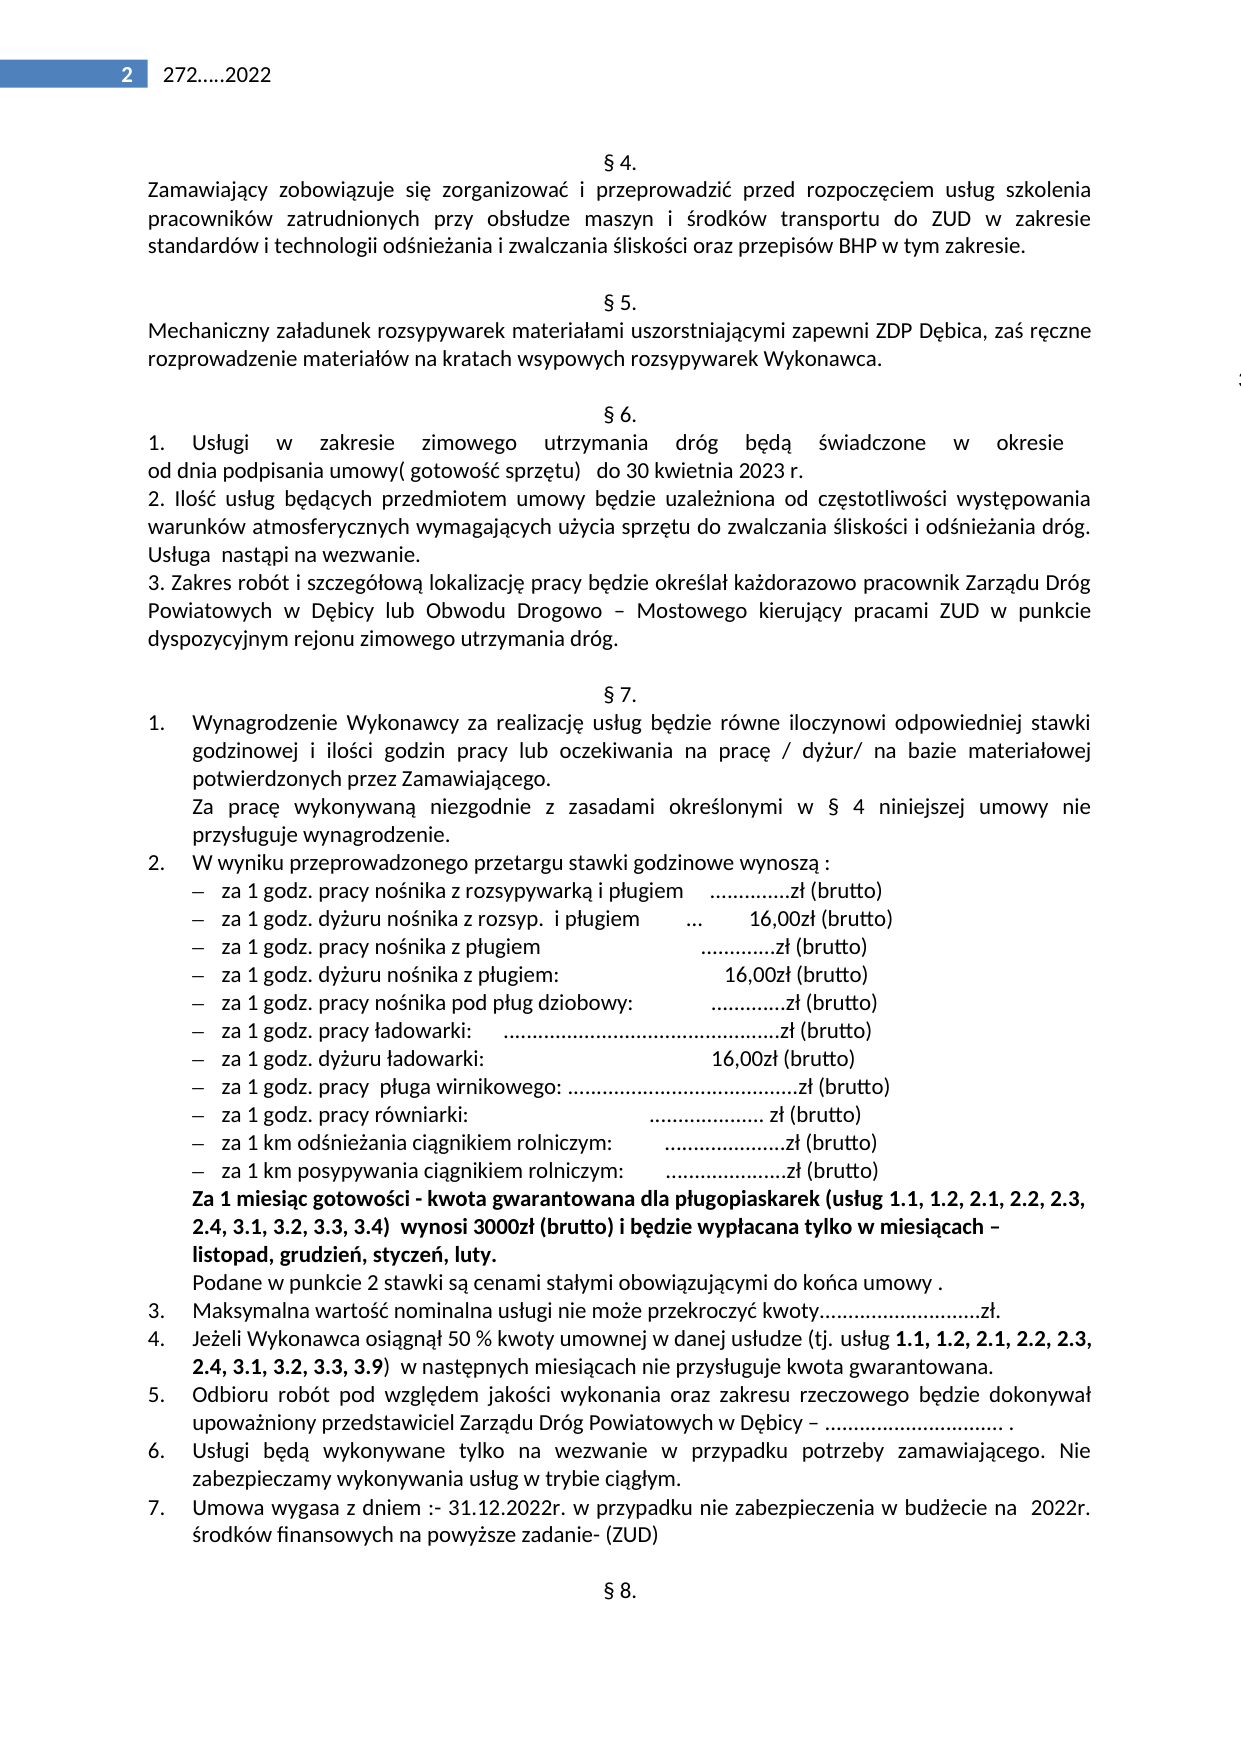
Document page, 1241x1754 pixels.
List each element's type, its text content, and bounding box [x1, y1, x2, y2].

list za 1 godz. pracy równiarki: .................... zł (brutto) [192, 1100, 1093, 1128]
text Podane w punkcie 2 stawki są cenami stałymi obowiązującymi do końca umowy . [192, 1268, 1093, 1296]
list za 1 godz. dyżuru nośnika z rozsyp. i pługiem … 16,00zł (brutto) [192, 904, 1093, 932]
list za 1 godz. pracy ładowarki: ................................................zł (brutto) [192, 1016, 1093, 1044]
list za 1 godz. dyżuru nośnika z pługiem: 16,00zł (brutto) [192, 960, 1093, 988]
list za 1 godz. pracy nośnika pod pług dziobowy: .............zł (brutto) [192, 988, 1093, 1016]
text Za pracę wykonywaną niezgodnie z zasadami określonymi w § 4 niniejszej umowy nie przysługuje wynagrodzenie. [192, 792, 1093, 848]
list Usługi będą wykonywane tylko na wezwanie w przypadku potrzeby zamawiającego. Nie zabezpieczamy wykonywania usług w trybie ciągłym. [148, 1437, 1093, 1493]
list za 1 km posypywania ciągnikiem rolniczym: .....................zł (brutto) [192, 1156, 1093, 1184]
list Umowa wygasa z dniem :- 31.12.2022r. w przypadku nie zabezpieczenia w budżecie na 2022r. środków finansowych na powyższe zadanie- (ZUD) [148, 1493, 1093, 1549]
text § 8. [148, 1577, 1093, 1605]
text listopad, grudzień, styczeń, luty. [192, 1240, 1093, 1268]
list Maksymalna wartość nominalna usługi nie może przekroczyć kwoty............................zł. [148, 1296, 1093, 1324]
text 2. Ilość usług będących przedmiotem umowy będzie uzależniona od częstotliwości występowania warunków atmosferycznych wymagających użycia sprzętu do zwalczania śliskości i odśnieżania dróg. Usługa nastąpi na wezwanie. [148, 484, 1093, 568]
list za 1 godz. pracy nośnika z pługiem .............zł (brutto) [192, 932, 1093, 960]
list za 1 godz. pracy nośnika z rozsypywarką i pługiem ..............zł (brutto) [192, 876, 1093, 904]
text 1. Usługi w zakresie zimowego utrzymania dróg będą świadczone w okresie od dnia podpisania umowy( gotowość sprzętu) do 30 kwietnia 2023 r. [148, 428, 1093, 484]
list Jeżeli Wykonawca osiągnął 50 % kwoty umownej w danej usłudze (tj. usług 1.1, 1.2, 2.1, 2.2, 2.3, 2.4, 3.1, 3.2, 3.3, 3.9) w następnych miesiącach nie przysługuje kwota gwarantowana. [148, 1324, 1093, 1381]
list za 1 godz. dyżuru ładowarki: 16,00zł (brutto) [192, 1044, 1093, 1072]
list za 1 godz. pracy pługa wirnikowego: ........................................zł (brutto) [192, 1072, 1093, 1100]
text § 5. [148, 288, 1093, 316]
list Odbioru robót pod względem jakości wykonania oraz zakresu rzeczowego będzie dokonywał upoważniony przedstawiciel Zarządu Dróg Powiatowych w Dębicy – ............................... . [148, 1381, 1093, 1437]
list za 1 km odśnieżania ciągnikiem rolniczym: .....................zł (brutto) [192, 1128, 1093, 1156]
text § 7. [148, 680, 1093, 708]
text 3. Zakres robót i szczegółową lokalizację pracy będzie określał każdorazowo pracownik Zarządu Dróg Powiatowych w Dębicy lub Obwodu Drogowo – Mostowego kierujący pracami ZUD w punkcie dyspozycyjnym rejonu zimowego utrzymania dróg. [148, 568, 1093, 652]
list Wynagrodzenie Wykonawcy za realizację usług będzie równe iloczynowi odpowiedniej stawki godzinowej i ilości godzin pracy lub oczekiwania na pracę / dyżur/ na bazie materiałowej potwierdzonych przez Zamawiającego. [148, 708, 1093, 792]
text Za 1 miesiąc gotowości - kwota gwarantowana dla pługopiaskarek (usług 1.1, 1.2, 2.1, 2.2, 2.3, 2.4, 3.1, 3.2, 3.3, 3.4) wynosi 3000zł (brutto) i będzie wypłacana tylko w miesiącach – [192, 1184, 1093, 1240]
text Mechaniczny załadunek rozsypywarek materiałami uszorstniającymi zapewni ZDP Dębica, zaś ręczne rozprowadzenie materiałów na kratach wsypowych rozsypywarek Wykonawca. [148, 316, 1093, 372]
text § 6. [148, 400, 1093, 428]
list W wyniku przeprowadzonego przetargu stawki godzinowe wynoszą : [148, 848, 1093, 876]
text Zamawiający zobowiązuje się zorganizować i przeprowadzić przed rozpoczęciem usług szkolenia pracowników zatrudnionych przy obsłudze maszyn i środków transportu do ZUD w zakresie standardów i technologii odśnieżania i zwalczania śliskości oraz przepisów BHP w tym zakresie. [148, 176, 1093, 260]
text § 4. [148, 148, 1093, 176]
